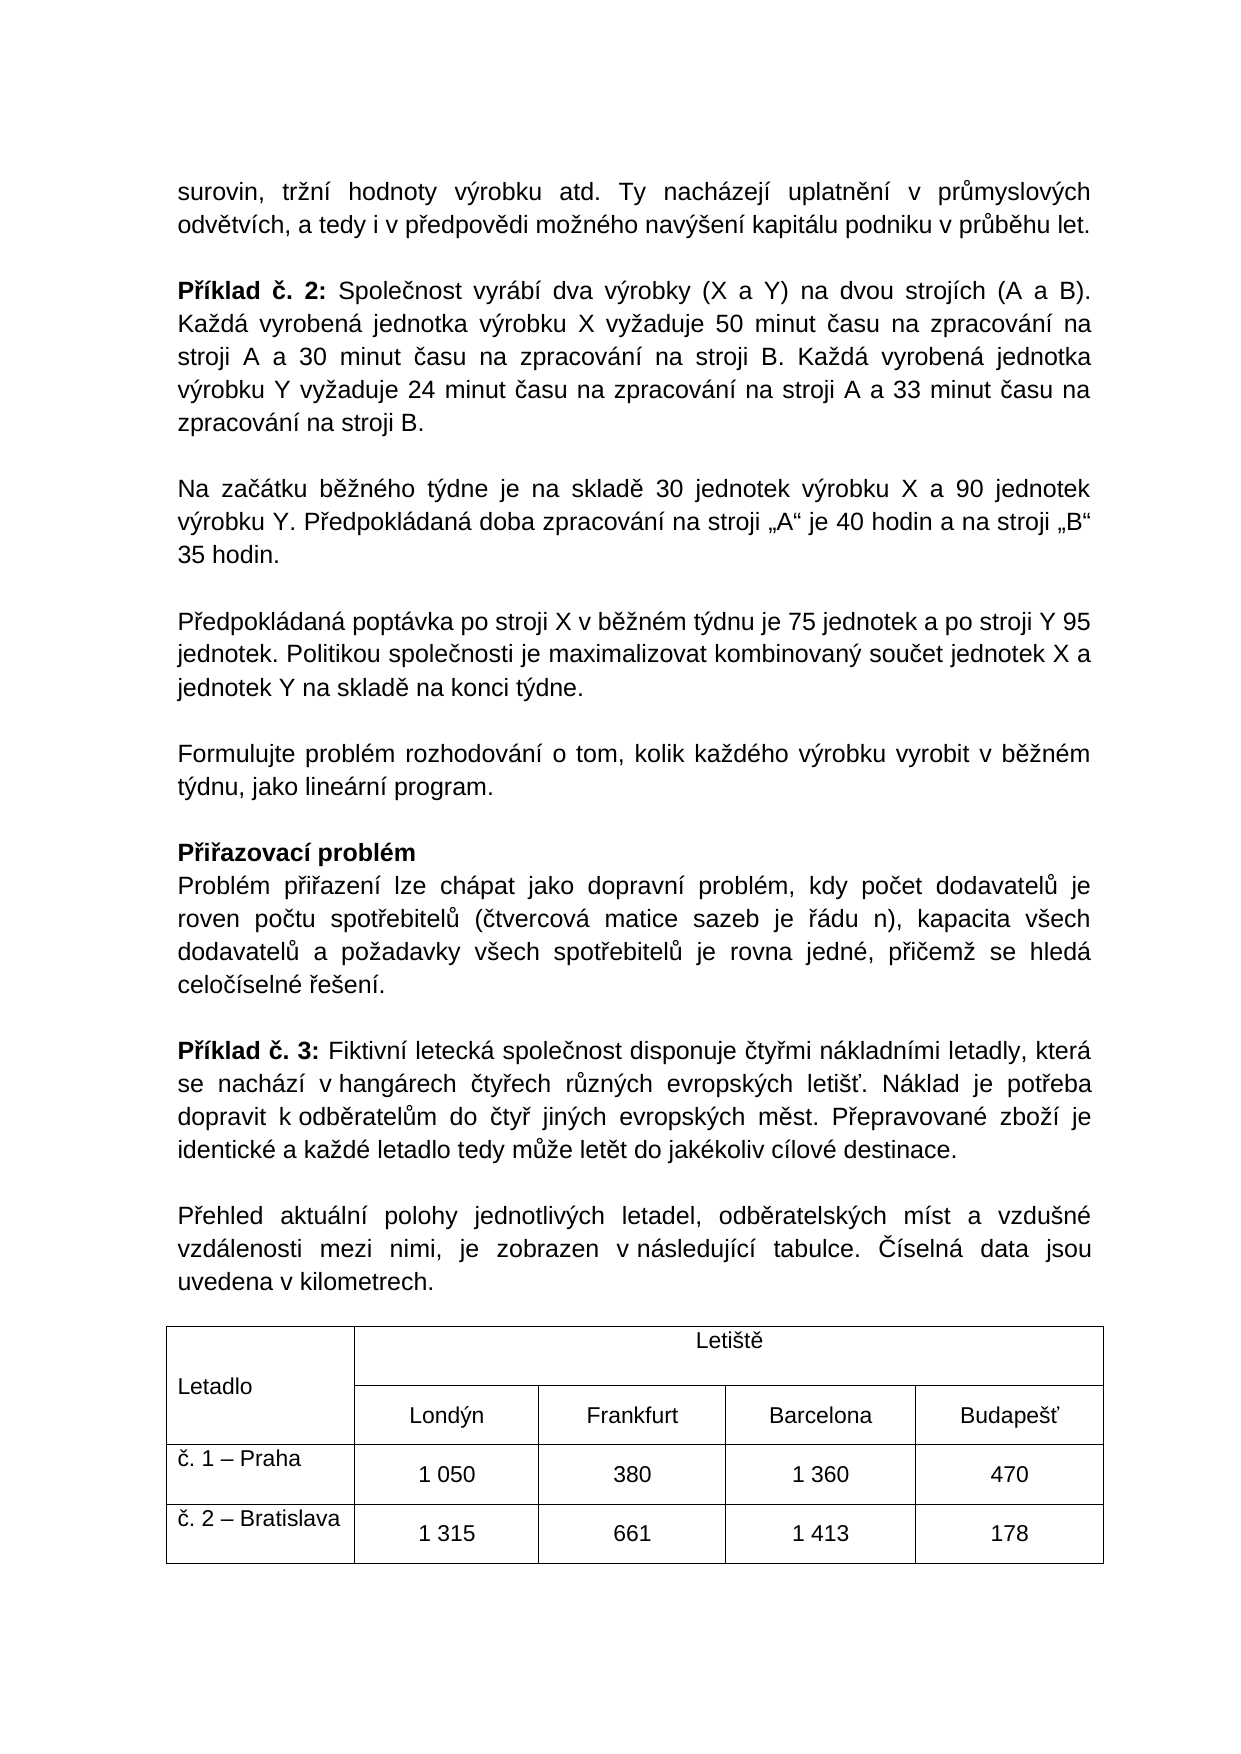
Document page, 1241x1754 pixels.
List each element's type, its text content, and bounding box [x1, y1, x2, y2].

table_cell č. 2 – Bratislava [167, 1505, 354, 1562]
table_cell 1 360 [726, 1445, 915, 1503]
text Příklad č. 3: Fiktivní letecká společnost disponuje čtyřmi nákladními letadly, která se nachází v hangárech čtyřech různých evropských letišť. Náklad je potřeba dopravit k odběratelům do čtyř jiných evropských měst. Přepravované zboží je identické a každé letadlo tedy může letět do jakékoliv cílové destinace. [177, 1036, 1092, 1163]
table_cell 380 [539, 1445, 725, 1503]
table_cell 1 050 [355, 1445, 538, 1503]
table_cell Frankfurt [539, 1386, 725, 1444]
table_cell Londýn [355, 1386, 538, 1444]
table_cell 1 315 [355, 1505, 538, 1562]
table_cell Barcelona [726, 1386, 915, 1444]
text Přiřazovací problém [177, 838, 1092, 866]
table_cell 178 [916, 1505, 1103, 1562]
text Příklad č. 2: Společnost vyrábí dva výrobky (X a Y) na dvou strojích (A a B). Každá vyrobená jednotka výrobku X vyžaduje 50 minut času na zpracování na stroji A a 30 minut času na zpracování na stroji B. Každá vyrobená jednotka výrobku Y vyžaduje 24 minut času na zpracování na stroji A a 33 minut času na zpracování na stroji B. [177, 276, 1092, 437]
table_cell 661 [539, 1505, 725, 1562]
table_cell 1 413 [726, 1505, 915, 1562]
text Formulujte problém rozhodování o tom, kolik každého výrobku vyrobit v běžném týdnu, jako lineární program. [177, 738, 1092, 800]
table_cell 470 [916, 1445, 1103, 1503]
table_cell Budapešť [916, 1386, 1103, 1444]
table_cell č. 1 – Praha [167, 1445, 354, 1503]
text Na začátku běžného týdne je na skladě 30 jednotek výrobku X a 90 jednotek výrobku Y. Předpokládaná doba zpracování na stroji „A“ je 40 hodin a na stroji „B“ 35 hodin. [177, 474, 1092, 569]
table_header Letiště [355, 1327, 1103, 1385]
text Problém přiřazení lze chápat jako dopravní problém, kdy počet dodavatelů je roven počtu spotřebitelů (čtvercová matice sazeb je řádu n), kapacita všech dodavatelů a požadavky všech spotřebitelů je rovna jedné, přičemž se hledá celočíselné řešení. [177, 871, 1092, 998]
table_header Letadlo [167, 1327, 354, 1444]
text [177, 177, 1092, 239]
text Přehled aktuální polohy jednotlivých letadel, odběratelských míst a vzdušné vzdálenosti mezi nimi, je zobrazen v následující tabulce. Číselná data jsou uvedena v kilometrech. [177, 1201, 1092, 1296]
text Předpokládaná poptávka po stroji X v běžném týdnu je 75 jednotek a po stroji Y 95 jednotek. Politikou společnosti je maximalizovat kombinovaný součet jednotek X a jednotek Y na skladě na konci týdne. [177, 606, 1092, 701]
